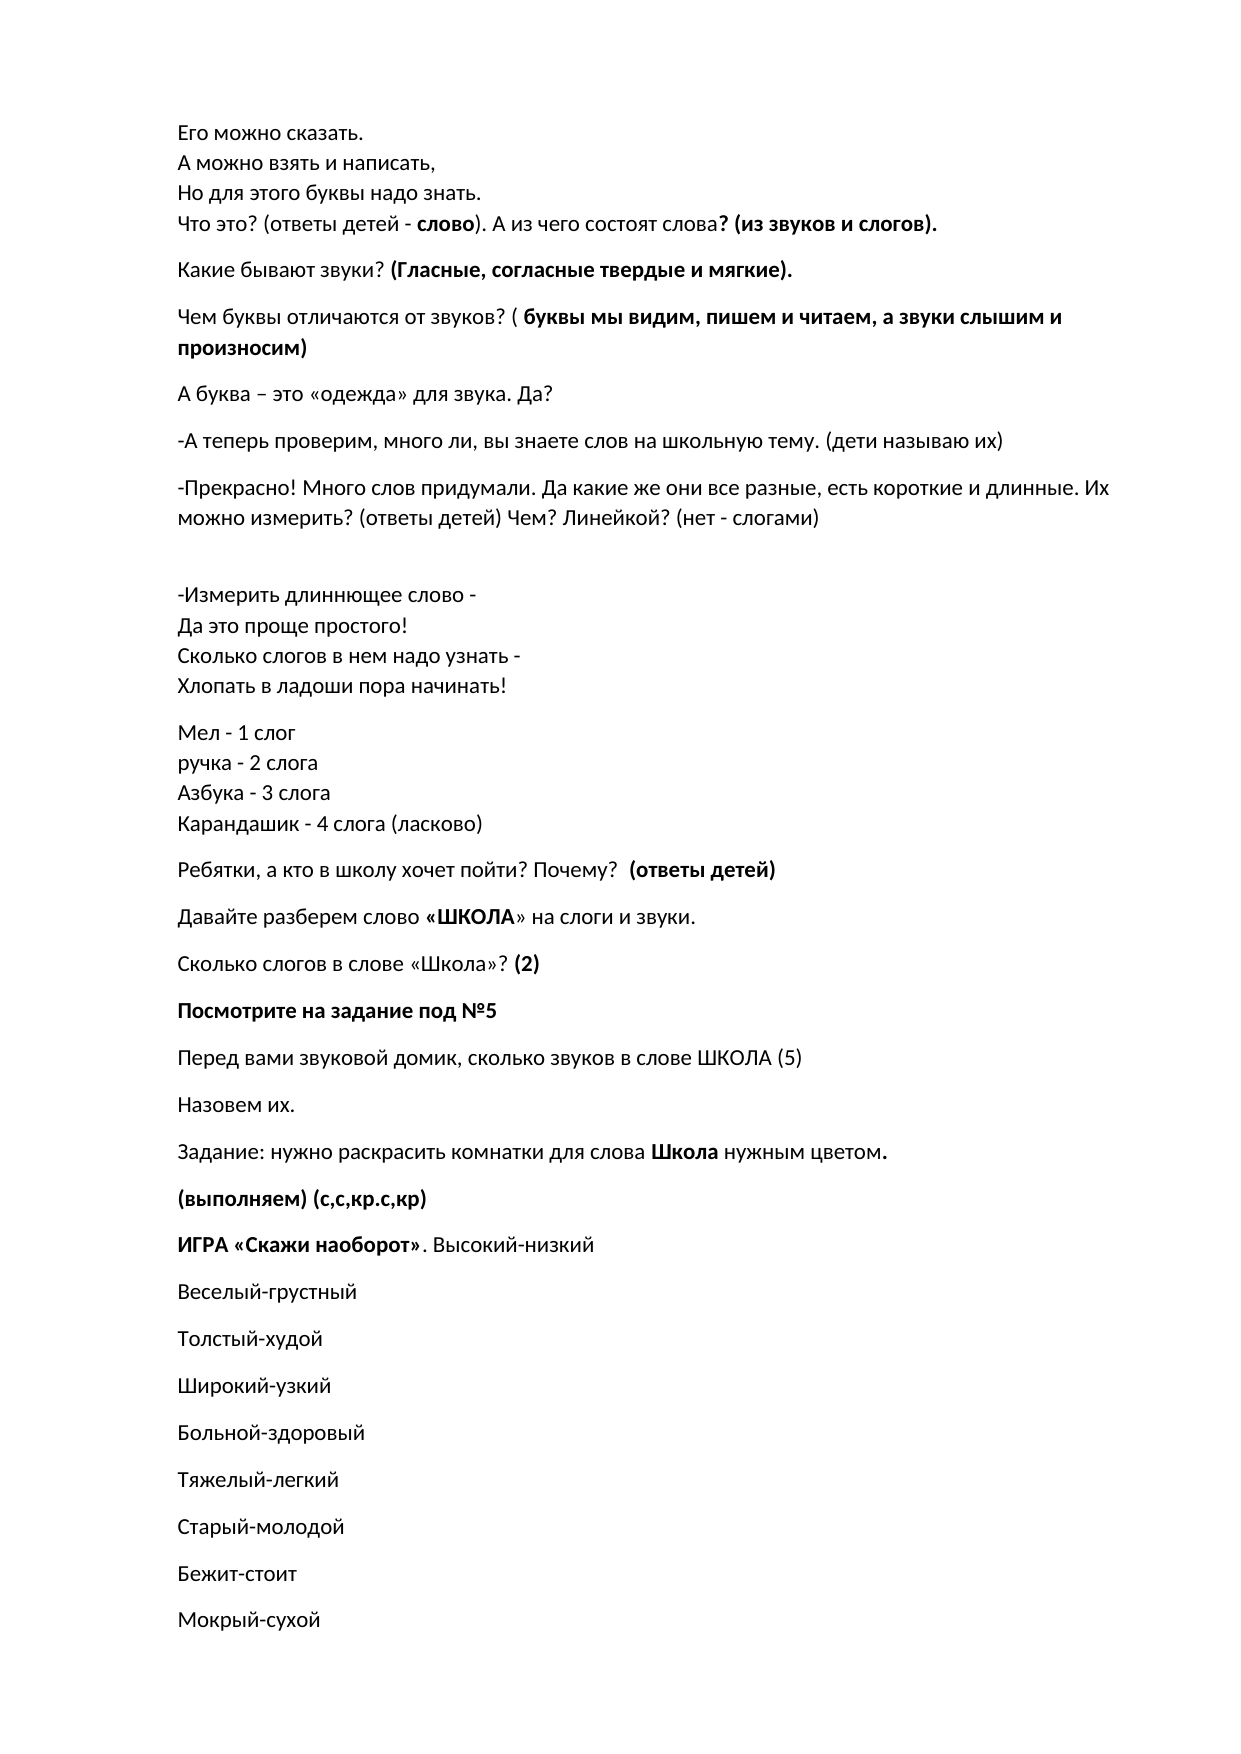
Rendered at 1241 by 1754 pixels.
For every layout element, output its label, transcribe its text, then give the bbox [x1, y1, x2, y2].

text Посмотрите на задание под №5 [177, 996, 1152, 1024]
text Больной-здоровый [177, 1418, 1152, 1446]
text Мел - 1 слог ручка - 2 слога Азбука - 3 слога Карандашик - 4 слога (ласково) [177, 718, 1152, 837]
text Чем буквы отличаются от звуков? ( буквы мы видим, пишем и читаем, а звуки слышим и произносим) [177, 302, 1152, 361]
text Ребятки, а кто в школу хочет пойти? Почему? (ответы детей) [177, 856, 1152, 884]
text ИГРА «Скажи наоборот». Высокий-низкий [177, 1231, 1152, 1259]
text Веселый-грустный [177, 1277, 1152, 1306]
text -Измерить длиннющее слово - Да это проще простого! Сколько слогов в нем надо узнать - Хлопать в ладоши пора начинать! [177, 550, 1152, 699]
text (выполняем) (с,с,кр.с,кр) [177, 1184, 1152, 1212]
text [177, 118, 1152, 237]
text -А теперь проверим, много ли, вы знаете слов на школьную тему. (дети называю их) [177, 426, 1152, 454]
text А буква – это «одежда» для звука. Да? [177, 379, 1152, 408]
text Мокрый-сухой [177, 1606, 1152, 1634]
text Назовем их. [177, 1090, 1152, 1118]
text Какие бывают звуки? (Гласные, согласные твердые и мягкие). [177, 256, 1152, 284]
text Задание: нужно раскрасить комнатки для слова Школа нужным цветом. [177, 1137, 1152, 1165]
text Тяжелый-легкий [177, 1465, 1152, 1493]
text Перед вами звуковой домик, сколько звуков в слове ШКОЛА (5) [177, 1043, 1152, 1071]
text Давайте разберем слово «ШКОЛА» на слоги и звуки. [177, 902, 1152, 931]
text Бежит-стоит [177, 1559, 1152, 1587]
text Сколько слогов в слове «Школа»? (2) [177, 949, 1152, 977]
text Толстый-худой [177, 1324, 1152, 1352]
text -Прекрасно! Много слов придумали. Да какие же они все разные, есть короткие и длинные. Их можно измерить? (ответы детей) Чем? Линейкой? (нет - слогами) [177, 473, 1152, 532]
text Старый-молодой [177, 1512, 1152, 1540]
text Широкий-узкий [177, 1371, 1152, 1399]
